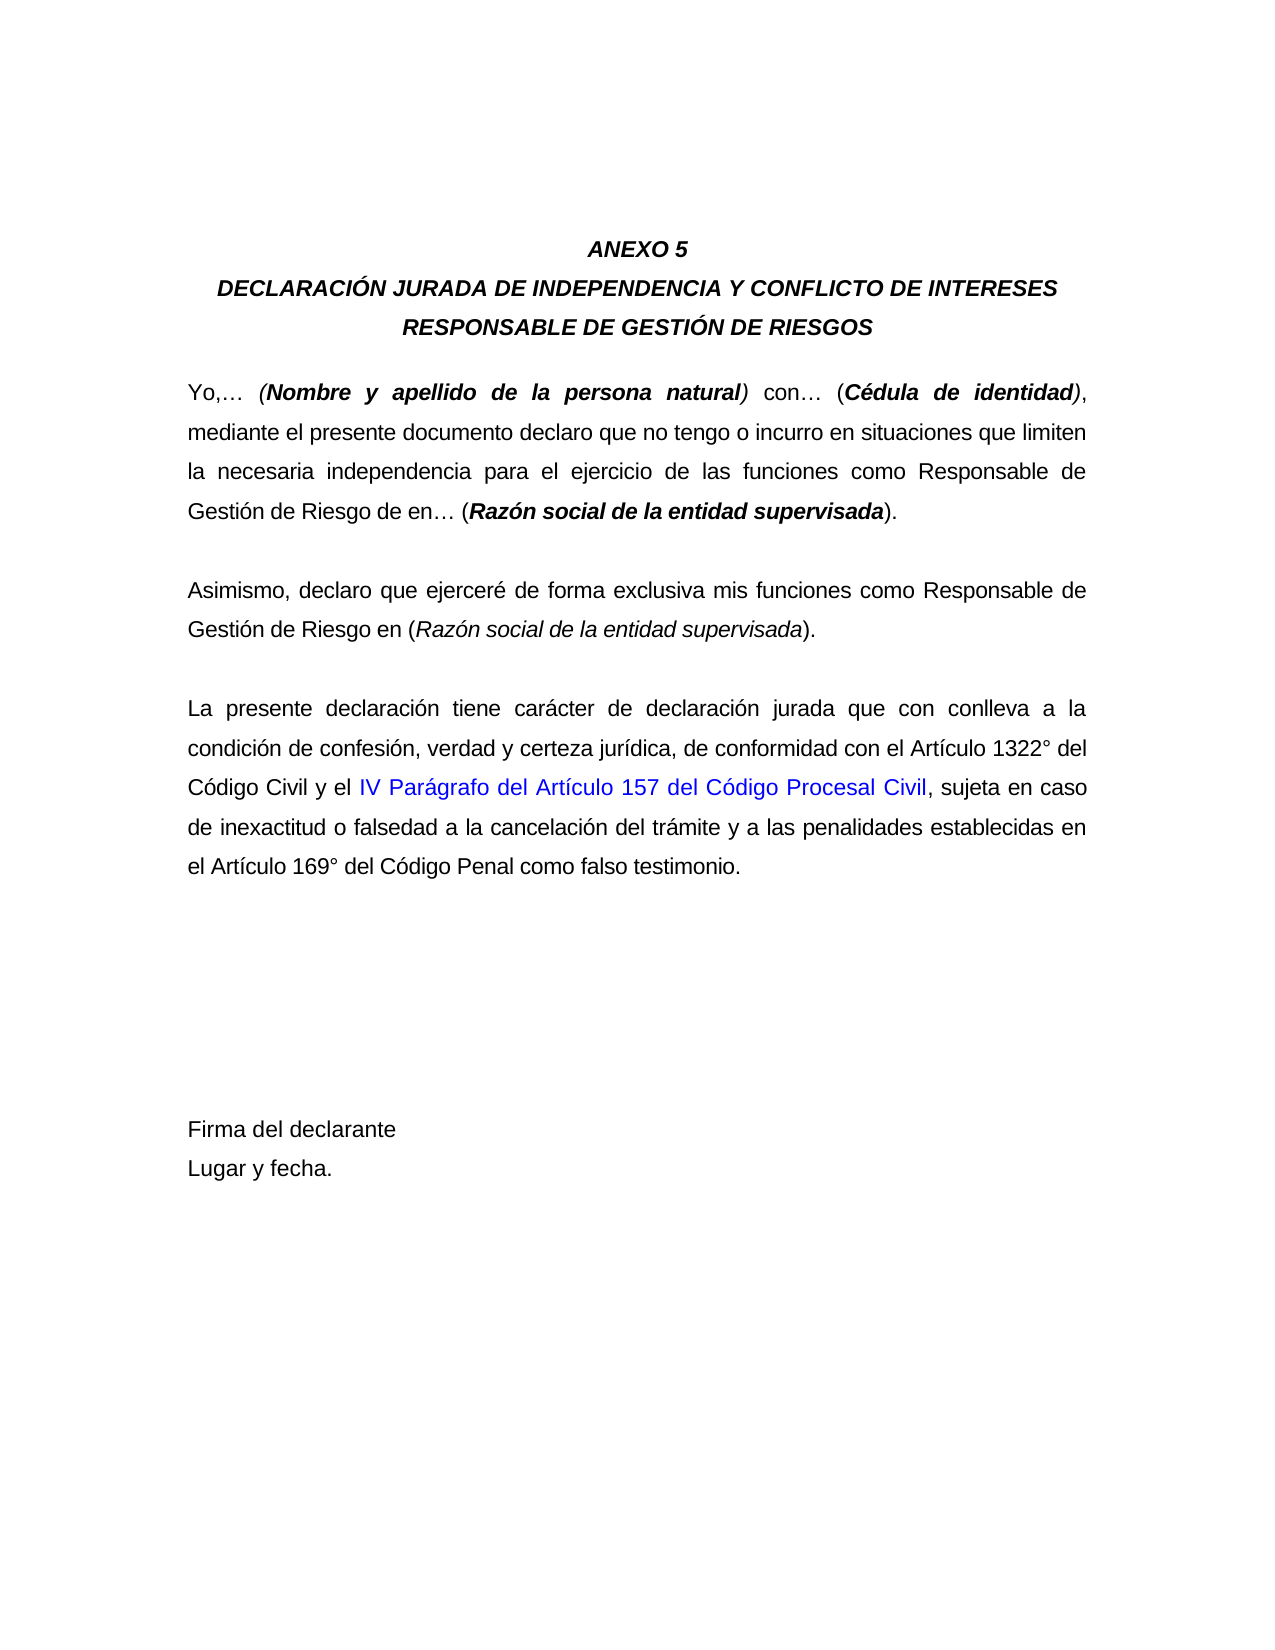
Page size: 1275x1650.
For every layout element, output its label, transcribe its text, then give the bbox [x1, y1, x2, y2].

list Firma del declarante [187, 1116, 1087, 1142]
text Lugar y fecha. [187, 1155, 1087, 1181]
text Yo,… (Nombre y apellido de la persona natural) con… (Cédula de identidad), mediante el presente documento declaro que no tengo o incurro en situaciones que limiten la necesaria independencia para el ejercicio de las funciones como Responsable de Gestión de Riesgo de en… (Razón social de la entidad supervisada). [187, 379, 1087, 524]
text Asimismo, declaro que ejerceré de forma exclusiva mis funciones como Responsable de Gestión de Riesgo en (Razón social de la entidad supervisada). [187, 577, 1087, 642]
text La presente declaración tiene carácter de declaración jurada que con conlleva a la condición de confesión, verdad y certeza jurídica, de conformidad con el Artículo 1322° del Código Civil y el IV Parágrafo del Artículo 157 del Código Procesal Civil, sujeta en caso de inexactitud o falsedad a la cancelación del trámite y a las penalidades establecidas en el Artículo 169° del Código Penal como falso testimonio. [187, 695, 1087, 879]
text RESPONSABLE DE GESTIÓN DE RIESGOS [187, 314, 1087, 340]
text DECLARACIÓN JURADA DE INDEPENDENCIA Y CONFLICTO DE INTERESES [187, 275, 1087, 302]
text ANEXO 5 [187, 236, 1087, 263]
